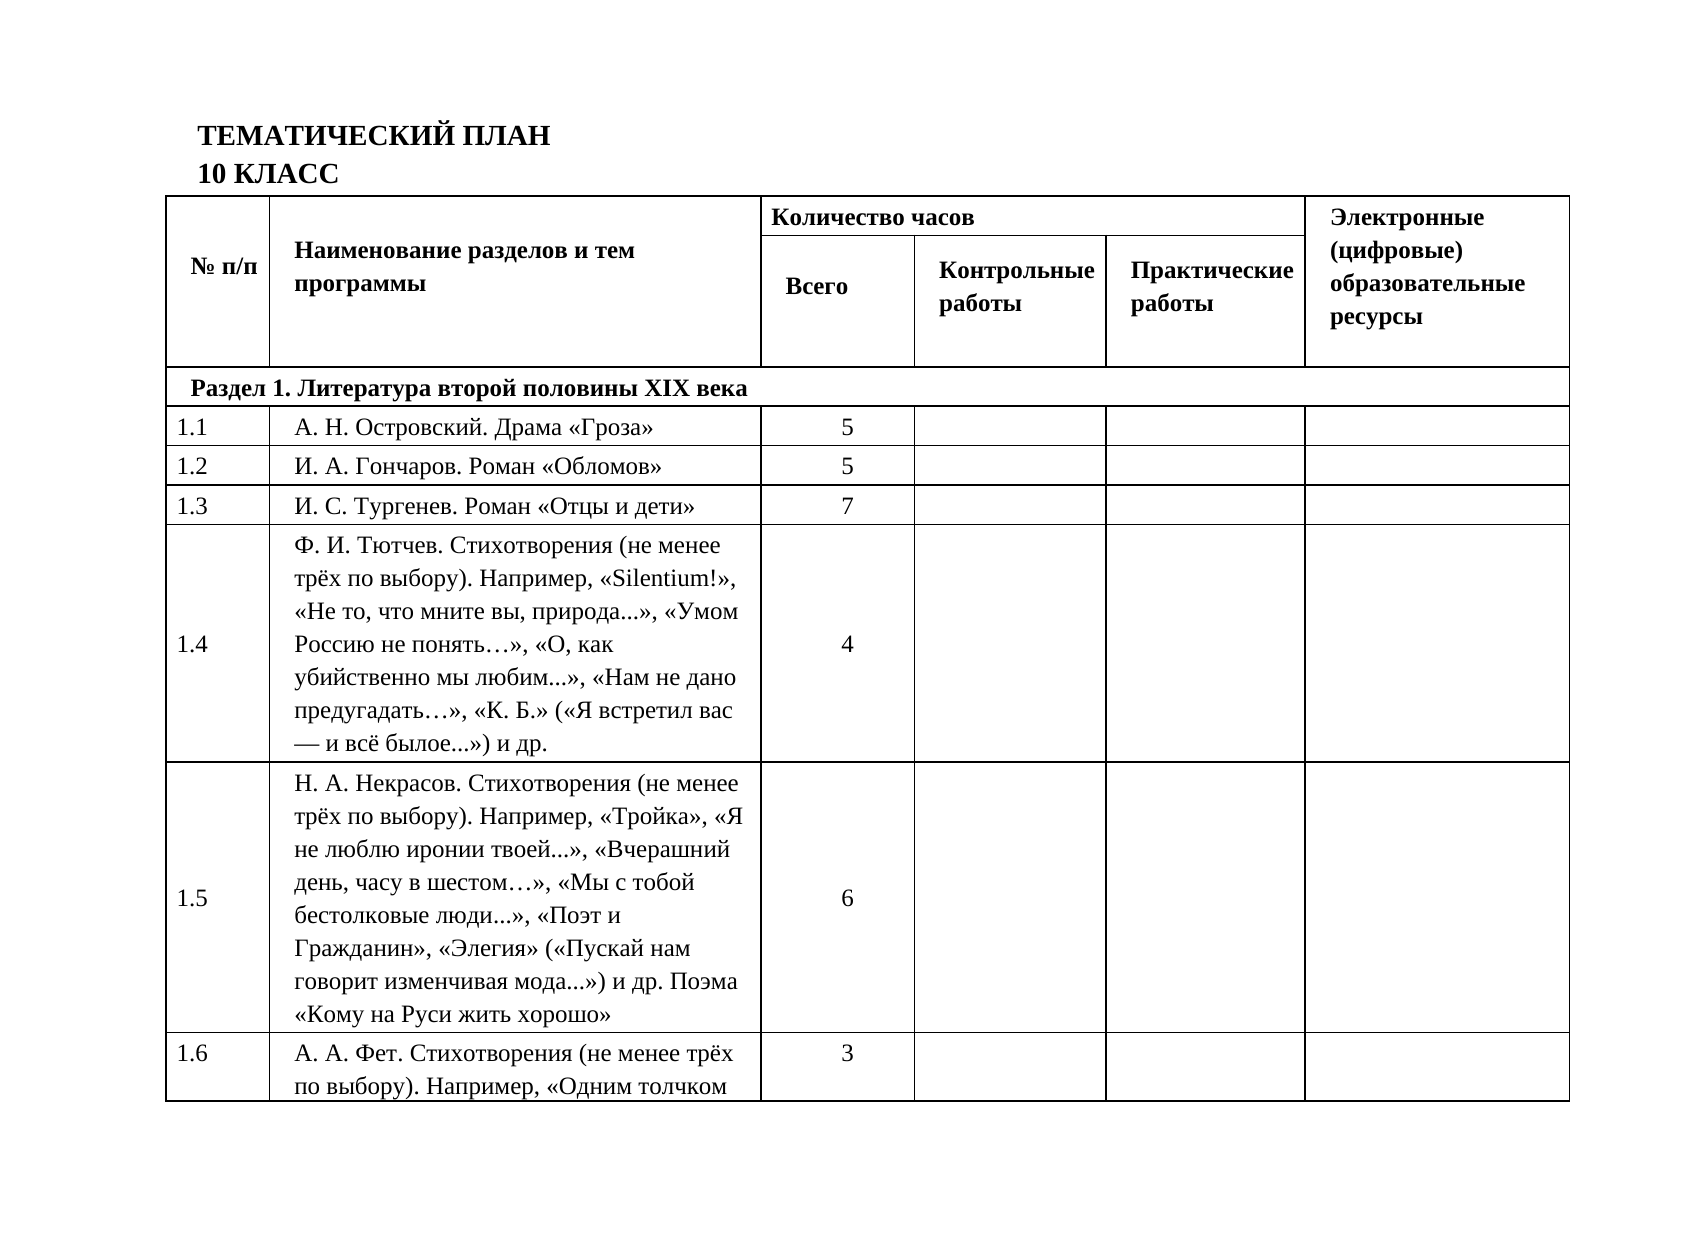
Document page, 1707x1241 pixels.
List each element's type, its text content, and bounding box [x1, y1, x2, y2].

table_cell 1.3 [167, 486, 269, 523]
table_header Количество часов [762, 197, 1304, 234]
table_cell 4 [762, 525, 914, 761]
table_cell 7 [762, 486, 914, 523]
table_cell Раздел 1. Литература второй половины XIX века [167, 368, 1569, 405]
table_cell [1306, 446, 1569, 484]
table_cell [1306, 407, 1569, 445]
text 10 КЛАСС [190, 157, 1618, 190]
table_cell [1306, 525, 1569, 761]
table_cell 3 [762, 1033, 914, 1100]
table_header № п/п [167, 197, 269, 366]
table_cell Контрольные работы [915, 236, 1105, 366]
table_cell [270, 1033, 760, 1100]
table_cell Ф. И. Тютчев. Стихотворения (не менее трёх по выбору). Например, «Silentium!», «Не то, что мните вы, природа...», «Умом Россию не понять…», «О, как убийственно мы любим...», «Нам не дано предугадать…», «К. Б.» («Я встретил вас — и всё былое...») и др. [270, 525, 760, 761]
table_cell Практические работы [1107, 236, 1304, 366]
table_cell [915, 407, 1105, 445]
table_cell 1.6 [167, 1033, 269, 1100]
table_cell 1.5 [167, 763, 269, 1031]
table_header Электронные (цифровые) образовательные ресурсы [1306, 197, 1569, 366]
table_cell [1107, 446, 1304, 484]
table_cell 5 [762, 446, 914, 484]
table_cell [915, 525, 1105, 761]
table_cell [915, 486, 1105, 523]
table_cell [1107, 525, 1304, 761]
table_cell [915, 1033, 1105, 1100]
table_cell [1306, 486, 1569, 523]
table_cell [1107, 1033, 1304, 1100]
table_cell [915, 763, 1105, 1031]
table_cell 1.4 [167, 525, 269, 761]
table_cell 5 [762, 407, 914, 445]
table_header Наименование разделов и тем программы [270, 197, 760, 366]
table_cell И. А. Гончаров. Роман «Обломов» [270, 446, 760, 484]
table_cell [1107, 486, 1304, 523]
table_cell [1306, 763, 1569, 1031]
table_cell И. С. Тургенев. Роман «Отцы и дети» [270, 486, 760, 523]
table_cell [1107, 763, 1304, 1031]
table_cell Н. А. Некрасов. Стихотворения (не менее трёх по выбору). Например, «Тройка», «Я не люблю иронии твоей...», «Вчерашний день, часу в шестом…», «Мы с тобой бестолковые люди...», «Поэт и Гражданин», «Элегия» («Пускай нам говорит изменчивая мода...») и др. Поэма «Кому на Руси жить хорошо» [270, 763, 760, 1031]
table_cell Всего [762, 236, 914, 366]
table_cell [1306, 1033, 1569, 1100]
table_cell 1.2 [167, 446, 269, 484]
table_cell 6 [762, 763, 914, 1031]
text ТЕМАТИЧЕСКИЙ ПЛАН [190, 118, 1618, 152]
table_cell А. Н. Островский. Драма «Гроза» [270, 407, 760, 445]
table_cell 1.1 [167, 407, 269, 445]
table_cell [915, 446, 1105, 484]
table_cell [1107, 407, 1304, 445]
